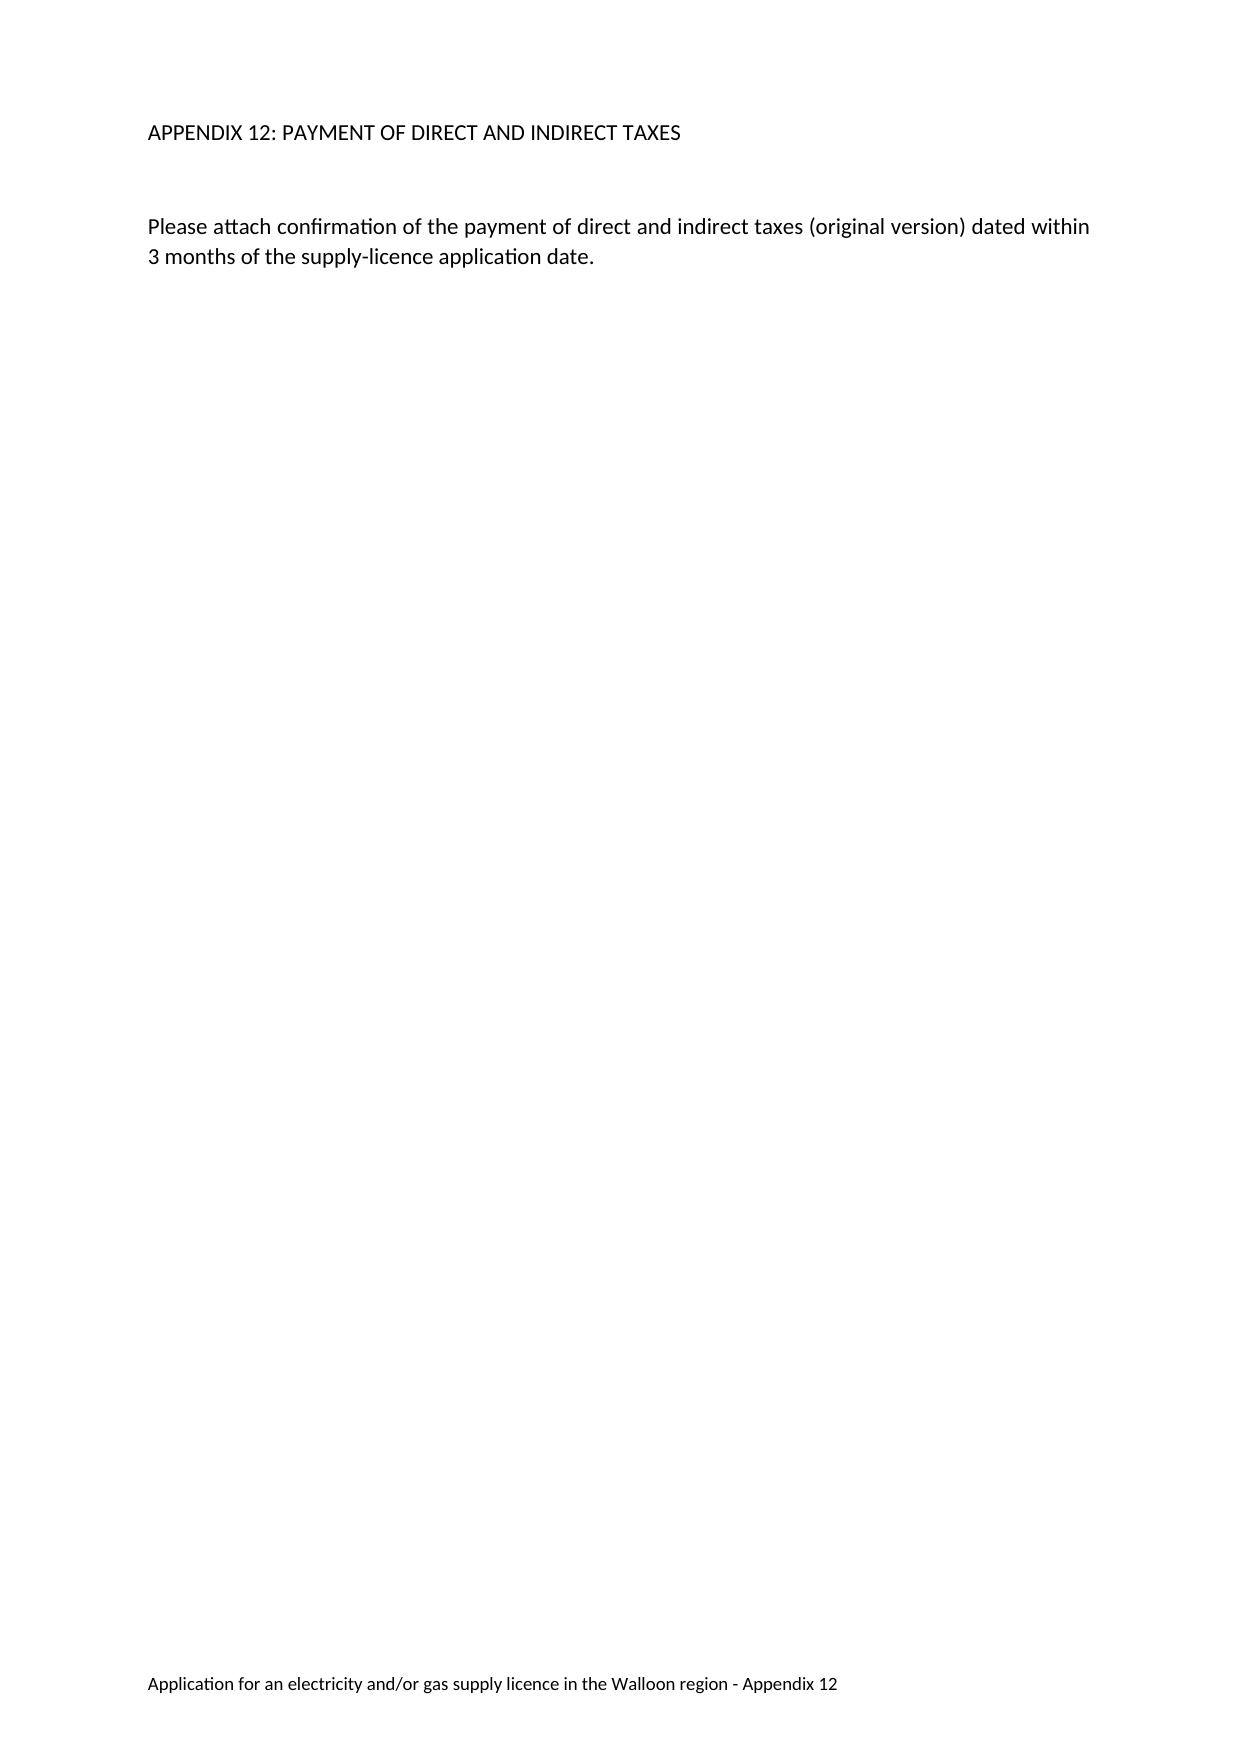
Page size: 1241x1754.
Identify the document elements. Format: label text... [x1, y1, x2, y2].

text Please attach confirmation of the payment of direct and indirect taxes (original version) dated within 3 months of the supply-licence application date. [148, 212, 1092, 270]
text APPENDIX 12: PAYMENT OF DIRECT AND INDIRECT TAXES [148, 118, 1092, 146]
